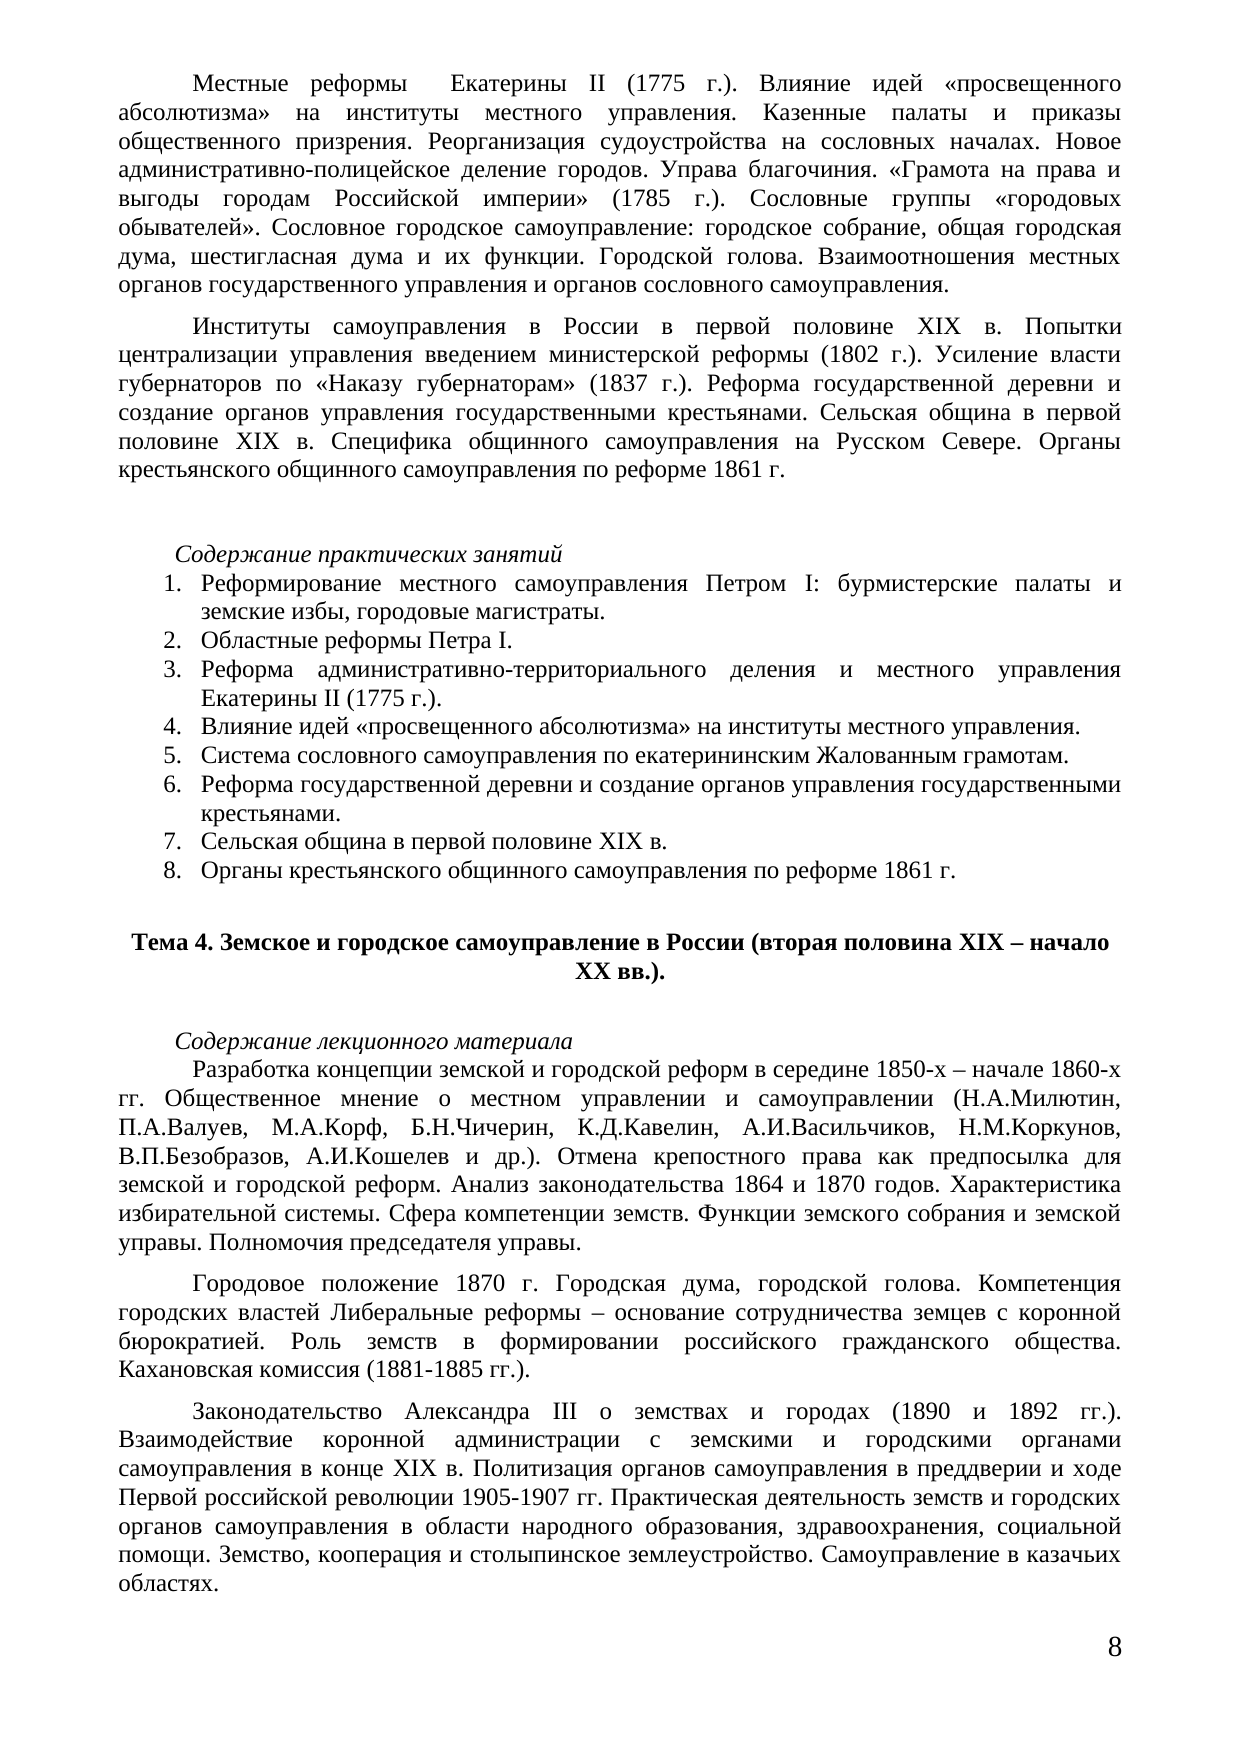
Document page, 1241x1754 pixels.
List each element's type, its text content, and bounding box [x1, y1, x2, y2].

text Местные реформы Екатерины II (.). Влияние идей «просвещенного абсолютизма» на институты местного управления. Казенные палаты и приказы общественного призрения. Реорганизация судоустройства на сословных началах. Новое административно-полицейское деление городов. Управа благочиния. «Грамота на права и выгоды городам Российской империи» (.). Сословные группы «городовых обывателей». Сословное городское самоуправление: городское собрание, общая городская дума, шестигласная дума и их функции. Городской голова. Взаимоотношения местных органов государственного управления и органов сословного самоуправления. [118, 68, 1122, 298]
list Органы крестьянского общинного самоуправления по реформе . [163, 855, 1122, 884]
list Реформа административно-территориального деления и местного управления Екатерины II (.). [163, 654, 1122, 711]
list Реформирование местного самоуправления Петром I: бурмистерские палаты и земские избы, городовые магистраты. [163, 568, 1122, 625]
text Содержание лекционного материала [118, 1026, 1122, 1054]
list Система сословного самоуправления по екатерининским Жалованным грамотам. [163, 740, 1122, 769]
text Тема 4. Земское и городское самоуправление в России (вторая половина XIX – начало ХХ вв.). [118, 927, 1122, 984]
text Институты самоуправления в России в первой половине XIX в. Попытки централизации управления введением министерской реформы (.). Усиление власти губернаторов по «Наказу губернаторам» (.). Реформа государственной деревни и создание органов управления государственными крестьянами. Сельская община в первой половине XIX в. Специфика общинного самоуправления на Русском Севере. Органы крестьянского общинного самоуправления по реформе . [118, 311, 1122, 483]
list Областные реформы Петра I. [163, 625, 1122, 654]
text Городовое положение . Городская дума, городской голова. Компетенция городских властей Либеральные реформы – основание сотрудничества земцев с коронной бюрократией. Роль земств в формировании российского гражданского общества. Кахановская комиссия (1881-1885 гг.). [118, 1268, 1122, 1383]
text Законодательство Александра III о земствах и городах (1890 и 1892 гг.). Взаимодействие коронной администрации с земскими и городскими органами самоуправления в конце XIХ в. Политизация органов самоуправления в преддверии и ходе Первой российской революции 1905-1907 гг. Практическая деятельность земств и городских органов самоуправления в области народного образования, здравоохранения, социальной помощи. Земство, кооперация и столыпинское землеустройство. Самоуправление в казачьих областях. [118, 1396, 1122, 1597]
list Реформа государственной деревни и создание органов управления государственными крестьянами. [163, 769, 1122, 826]
list Влияние идей «просвещенного абсолютизма» на институты местного управления. [163, 711, 1122, 740]
text Разработка концепции земской и городской реформ в середине 1850-х – начале 1860-х гг. Общественное мнение о местном управлении и самоуправлении (Н.А.Милютин, П.А.Валуев, М.А.Корф, Б.Н.Чичерин, К.Д.Кавелин, А.И.Васильчиков, Н.М.Коркунов, В.П.Безобразов, А.И.Кошелев и др.). Отмена крепостного права как предпосылка для земской и городской реформ. Анализ законодательства 1864 и 1870 годов. Характеристика избирательной системы. Сфера компетенции земств. Функции земского собрания и земской управы. Полномочия председателя управы. [118, 1054, 1122, 1256]
text Содержание практических занятий [118, 539, 1122, 568]
list Сельская община в первой половине XIX в. [163, 826, 1122, 855]
